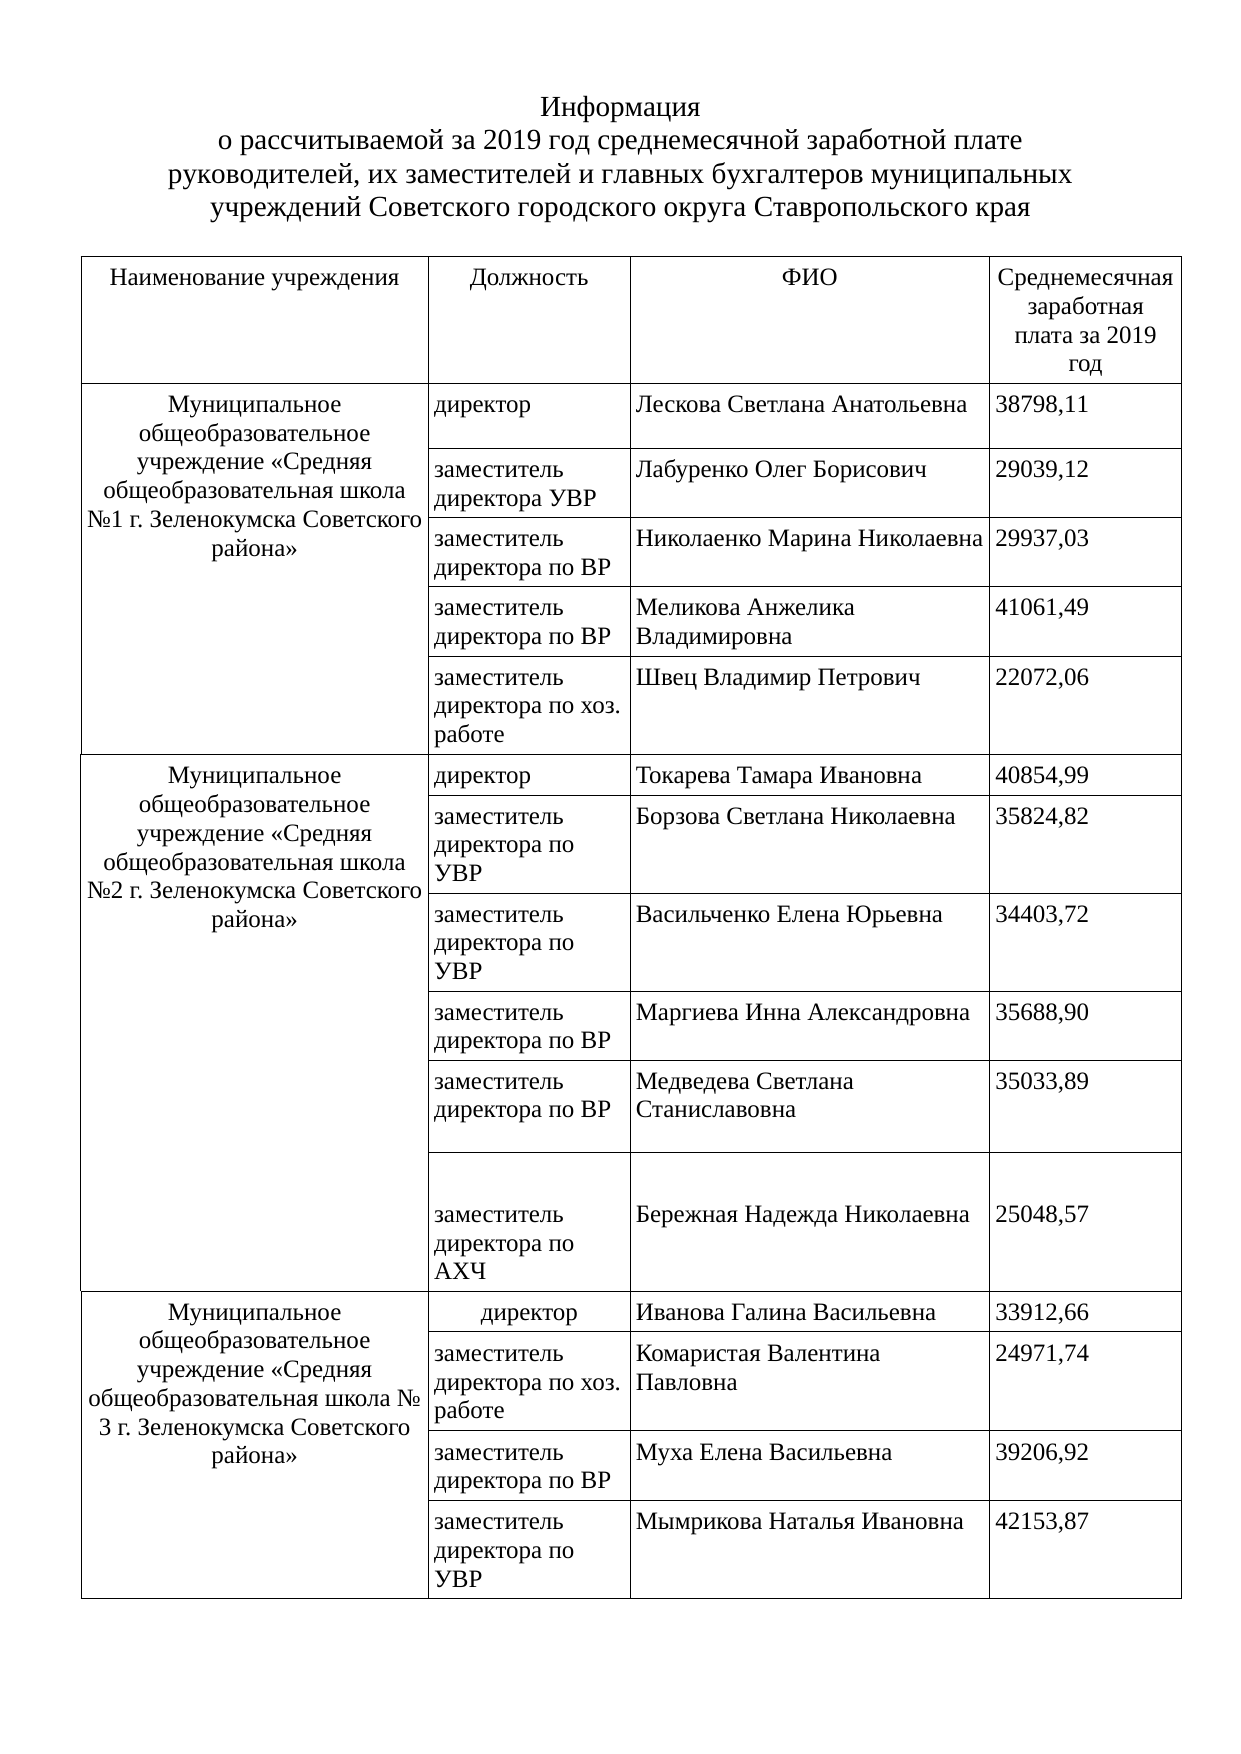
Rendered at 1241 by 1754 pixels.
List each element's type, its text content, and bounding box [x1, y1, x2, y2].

table_cell Мымрикова Наталья Ивановна [631, 1501, 989, 1598]
table_cell заместитель директора по ВР [429, 1061, 630, 1152]
table_cell Лескова Светлана Анатольевна [631, 384, 989, 448]
table_cell директор [429, 384, 630, 448]
text Информация [118, 89, 1122, 122]
table_cell Борзова Светлана Николаевна [631, 796, 989, 893]
table_cell 29937,03 [990, 518, 1181, 586]
table_cell [990, 1153, 1181, 1193]
table_cell заместитель директора по хоз. работе [429, 1332, 630, 1430]
table_cell заместитель директора УВР [429, 449, 630, 517]
table_cell Лабуренко Олег Борисович [631, 449, 989, 517]
table_cell Меликова Анжелика Владимировна [631, 587, 989, 656]
table_cell Муниципальное общеобразовательное учреждение «Средняя общеобразовательная школа №1 г. Зеленокумска Советского района» [82, 384, 428, 753]
table_cell Комаристая Валентина Павловна [631, 1332, 989, 1430]
table_cell Муниципальное общеобразовательное учреждение «Средняя общеобразовательная школа №2 г. Зеленокумска Советского района» [81, 755, 428, 1291]
table_cell заместитель директора по ВР [429, 1431, 630, 1500]
table_cell заместитель директора по УВР [429, 796, 630, 893]
table_cell заместитель директора по УВР [429, 894, 630, 991]
table_cell [631, 1153, 989, 1193]
table_cell Медведева Светлана Станиславовна [631, 1061, 989, 1152]
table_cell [429, 1501, 630, 1598]
table_cell Иванова Галина Васильевна [631, 1292, 989, 1331]
table_cell заместитель директора по ВР [429, 992, 630, 1060]
table_cell Николаенко Марина Николаевна [631, 518, 989, 586]
table_cell заместитель директора по АХЧ [429, 1193, 630, 1291]
table_cell Бережная Надежда Николаевна [631, 1193, 989, 1291]
table_cell 22072,06 [990, 657, 1181, 753]
table_header Должность [429, 257, 630, 383]
table_cell 35824,82 [990, 796, 1181, 893]
table_cell 34403,72 [990, 894, 1181, 991]
table_cell 25048,57 [990, 1193, 1181, 1291]
table_cell Васильченко Елена Юрьевна [631, 894, 989, 991]
text о рассчитываемой за 2019 год среднемесячной заработной плате руководителей, их заместителей и главных бухгалтеров муниципальных учреждений Советского городского округа Ставропольского края [118, 122, 1122, 223]
table_cell директор [429, 755, 630, 795]
table_cell 38798,11 [990, 384, 1181, 448]
table_cell 33912,66 [990, 1292, 1181, 1331]
table_cell Муниципальное общеобразовательное учреждение «Средняя общеобразовательная школа № 3 г. Зеленокумска Советского района» [82, 1292, 428, 1598]
table_cell [429, 1153, 630, 1193]
table_cell 39206,92 [990, 1431, 1181, 1500]
table_cell Муха Елена Васильевна [631, 1431, 989, 1500]
table_cell заместитель директора по хоз. работе [429, 657, 630, 753]
table_header ФИО [631, 257, 989, 383]
table_header Наименование учреждения [82, 257, 428, 383]
table_cell Швец Владимир Петрович [631, 657, 989, 753]
table_cell директор [429, 1292, 630, 1331]
table_cell 24971,74 [990, 1332, 1181, 1430]
table_cell 40854,99 [990, 755, 1181, 795]
table_cell Токарева Тамара Ивановна [631, 755, 989, 795]
table_cell 41061,49 [990, 587, 1181, 656]
table_header Среднемесячная заработная плата за 2019 год [990, 257, 1181, 383]
table_cell 35688,90 [990, 992, 1181, 1060]
table_cell заместитель директора по ВР [429, 587, 630, 656]
table_cell заместитель директора по ВР [429, 518, 630, 586]
table_cell Маргиева Инна Александровна [631, 992, 989, 1060]
table_cell 35033,89 [990, 1061, 1181, 1152]
table_cell 42153,87 [990, 1501, 1181, 1598]
table_cell 29039,12 [990, 449, 1181, 517]
